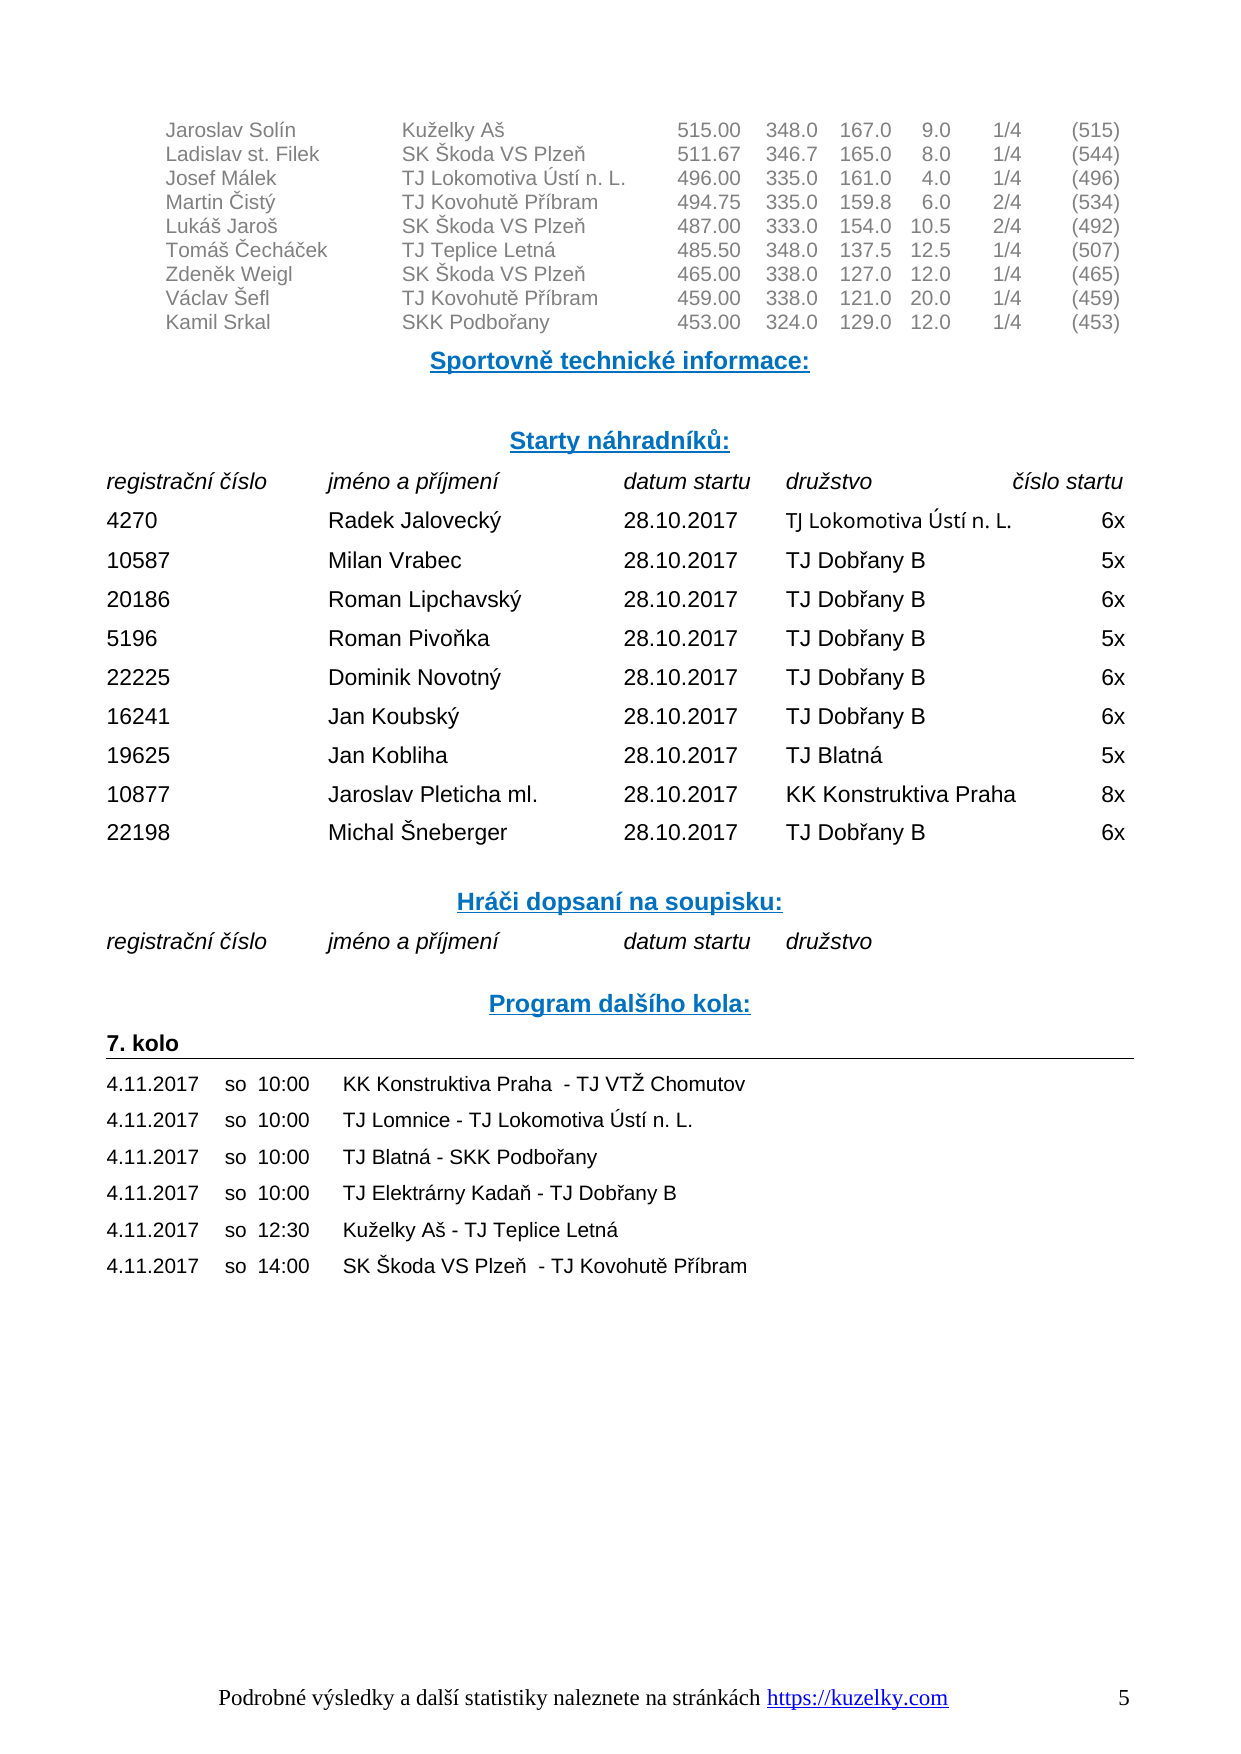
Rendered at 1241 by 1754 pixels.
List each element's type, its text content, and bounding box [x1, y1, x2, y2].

text Program dalšího kola: [94, 989, 1145, 1017]
text Lukáš Jaroš SK Škoda VS Plzeň 487.00 333.0 154.0 10.5 2/4 (492) [106, 214, 1134, 238]
text registrační číslo jméno a příjmení datum startu družstvo [106, 928, 1134, 954]
text Kamil Srkal SKK Podbořany 453.00 324.0 129.0 12.0 1/4 (453) [106, 310, 1134, 334]
text 4.11.2017 so 12:30 Kuželky Aš - TJ Teplice Letná [106, 1218, 1134, 1242]
text Josef Málek TJ Lokomotiva Ústí n. L. 496.00 335.0 161.0 4.0 1/4 (496) [106, 166, 1134, 190]
text 19625 Jan Kobliha 28.10.2017 TJ Blatná 5x [106, 742, 1134, 768]
text 22198 Michal Šneberger 28.10.2017 TJ Dobřany B 6x [106, 819, 1134, 846]
text Hráči dopsaní na soupisku: [94, 858, 1145, 916]
text 10587 Milan Vrabec 28.10.2017 TJ Dobřany B 5x [106, 547, 1134, 574]
text Tomáš Čecháček TJ Teplice Letná 485.50 348.0 137.5 12.5 1/4 (507) [106, 238, 1134, 262]
text Sportovně technické informace: [94, 346, 1145, 375]
text 10877 Jaroslav Pleticha ml. 28.10.2017 KK Konstruktiva Praha 8x [106, 781, 1134, 807]
text 4.11.2017 so 14:00 SK Škoda VS Plzeň - TJ Kovohutě Příbram [106, 1254, 1134, 1278]
text 7. kolo [106, 1030, 1134, 1058]
text 22225 Dominik Novotný 28.10.2017 TJ Dobřany B 6x [106, 664, 1134, 690]
text 4.11.2017 so 10:00 TJ Lomnice - TJ Lokomotiva Ústí n. L. [106, 1108, 1134, 1132]
text 4.11.2017 so 10:00 KK Konstruktiva Praha - TJ VTŽ Chomutov [106, 1072, 1134, 1096]
text 4270 Radek Jalovecký 28.10.2017 TJ Lokomotiva Ústí n. L. 6x [106, 506, 1134, 535]
text Václav Šefl TJ Kovohutě Příbram 459.00 338.0 121.0 20.0 1/4 (459) [106, 286, 1134, 310]
text Starty náhradníků: [94, 426, 1145, 455]
text 20186 Roman Lipchavský 28.10.2017 TJ Dobřany B 6x [106, 586, 1134, 613]
text 5196 Roman Pivoňka 28.10.2017 TJ Dobřany B 5x [106, 625, 1134, 651]
text 16241 Jan Koubský 28.10.2017 TJ Dobřany B 6x [106, 703, 1134, 729]
text Jaroslav Solín Kuželky Aš 515.00 348.0 167.0 9.0 1/4 (515) [106, 118, 1134, 142]
text 4.11.2017 so 10:00 TJ Blatná - SKK Podbořany [106, 1145, 1134, 1169]
text registrační číslo jméno a příjmení datum startu družstvo číslo startu [106, 468, 1134, 494]
text 4.11.2017 so 10:00 TJ Elektrárny Kadaň - TJ Dobřany B [106, 1181, 1134, 1205]
text Martin Čistý TJ Kovohutě Příbram 494.75 335.0 159.8 6.0 2/4 (534) [106, 190, 1134, 214]
text Ladislav st. Filek SK Škoda VS Plzeň 511.67 346.7 165.0 8.0 1/4 (544) [106, 142, 1134, 166]
text Zdeněk Weigl SK Škoda VS Plzeň 465.00 338.0 127.0 12.0 1/4 (465) [106, 262, 1134, 286]
